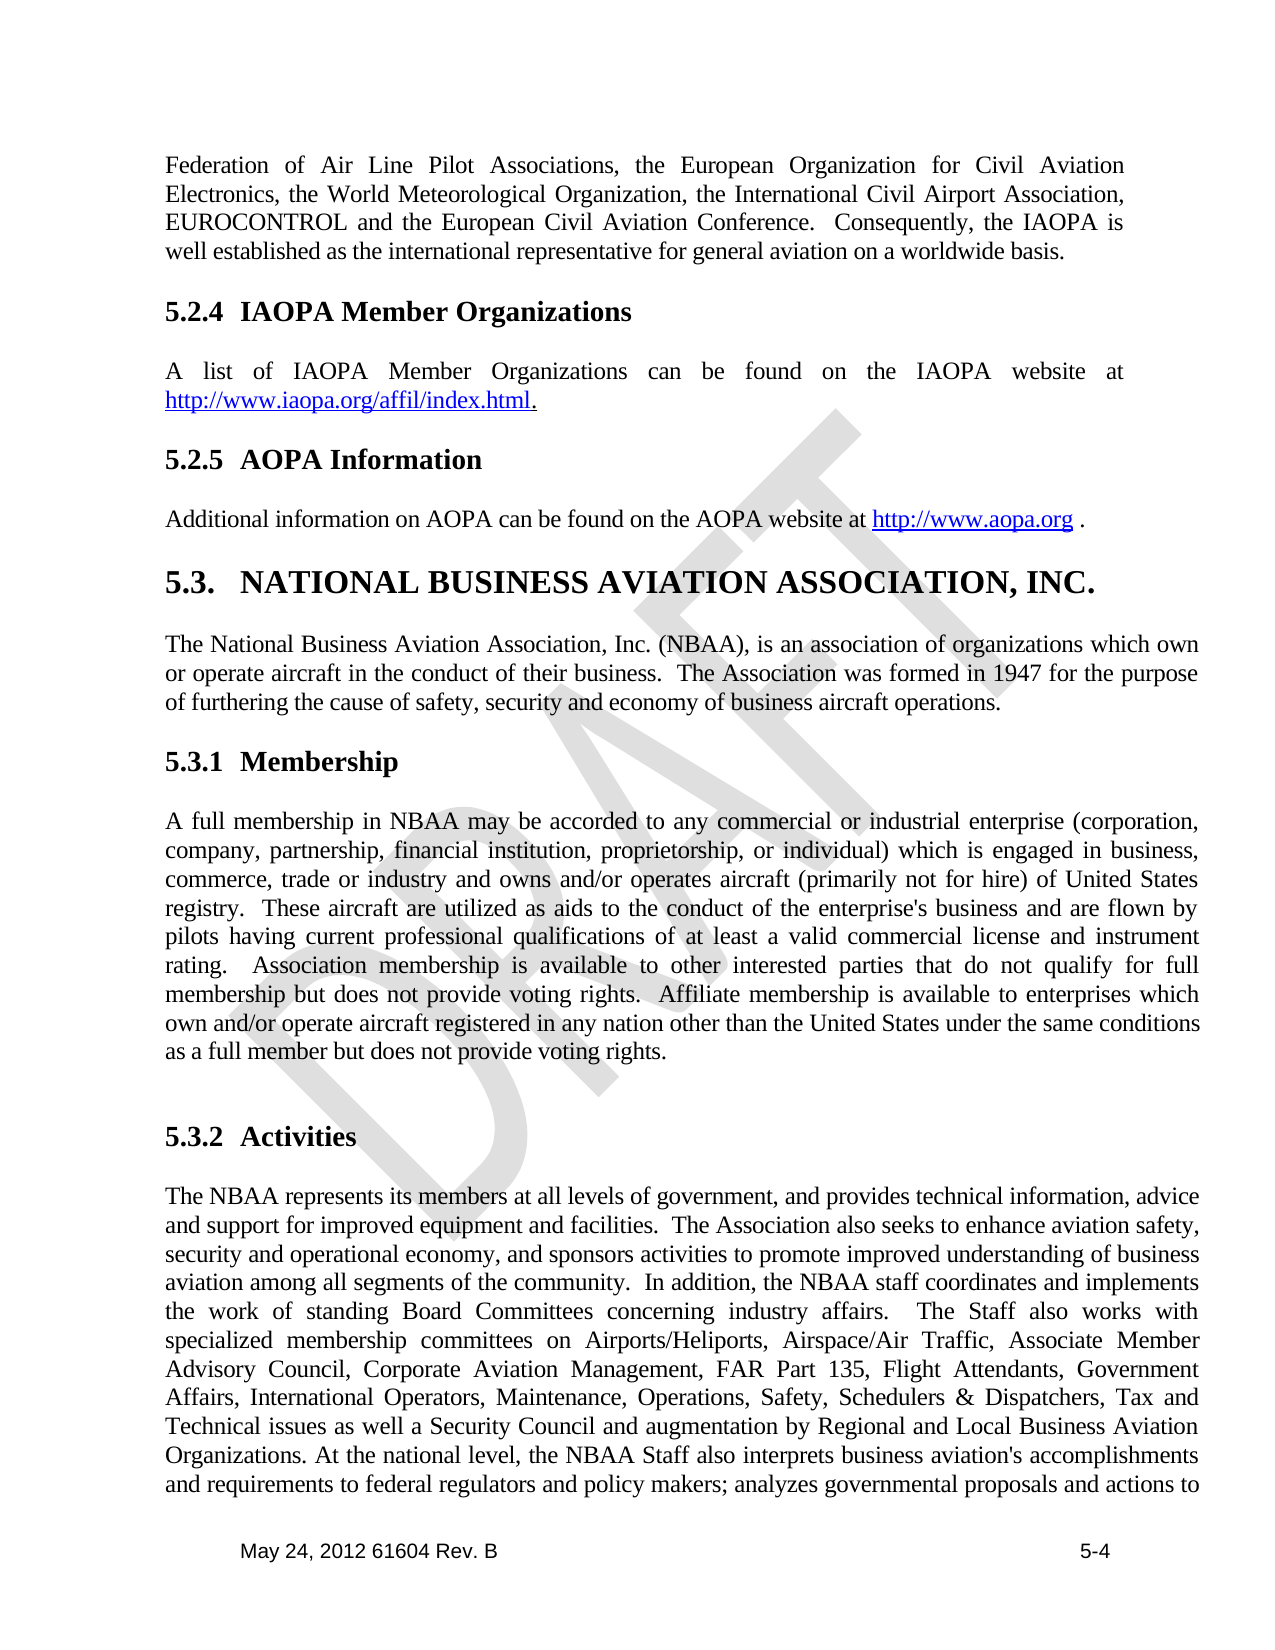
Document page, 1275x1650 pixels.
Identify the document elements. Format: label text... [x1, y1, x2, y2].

text 5.2.4 IAOPA Member Organizations [165, 294, 1125, 327]
text 5.3.1 Membership [165, 744, 1125, 778]
text 5.3. NATIONAL BUSINESS AVIATION ASSOCIATION, INC. [165, 562, 1125, 600]
text Additional information on AOPA can be found on the AOPA website at http://www.aopa.org . [165, 504, 1125, 533]
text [165, 1181, 1200, 1497]
text 5.2.5 AOPA Information [165, 442, 1125, 476]
text 5.3.2 Activities [165, 1119, 1125, 1152]
text A list of IAOPA Member Organizations can be found on the IAOPA website at http://www.iaopa.org/affil/index.html. [165, 356, 1125, 413]
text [165, 150, 1125, 265]
text The National Business Aviation Association, Inc. (NBAA), is an association of organizations which own or operate aircraft in the conduct of their business. The Association was formed in 1947 for the purpose of furthering the cause of safety, security and economy of business aircraft operations. [165, 629, 1200, 715]
text A full membership in NBAA may be accorded to any commercial or industrial enterprise (corporation, company, partnership, financial institution, proprietorship, or individual) which is engaged in business, commerce, trade or industry and owns and/or operates aircraft (primarily not for hire) of United States registry. These aircraft are utilized as aids to the conduct of the enterprise's business and are flown by pilots having current professional qualifications of at least a valid commercial license and instrument rating. Association membership is available to other interested parties that do not qualify for full membership but does not provide voting rights. Affiliate membership is available to enterprises which own and/or operate aircraft registered in any nation other than the United States under the same conditions as a full member but does not provide voting rights. [165, 806, 1200, 1065]
